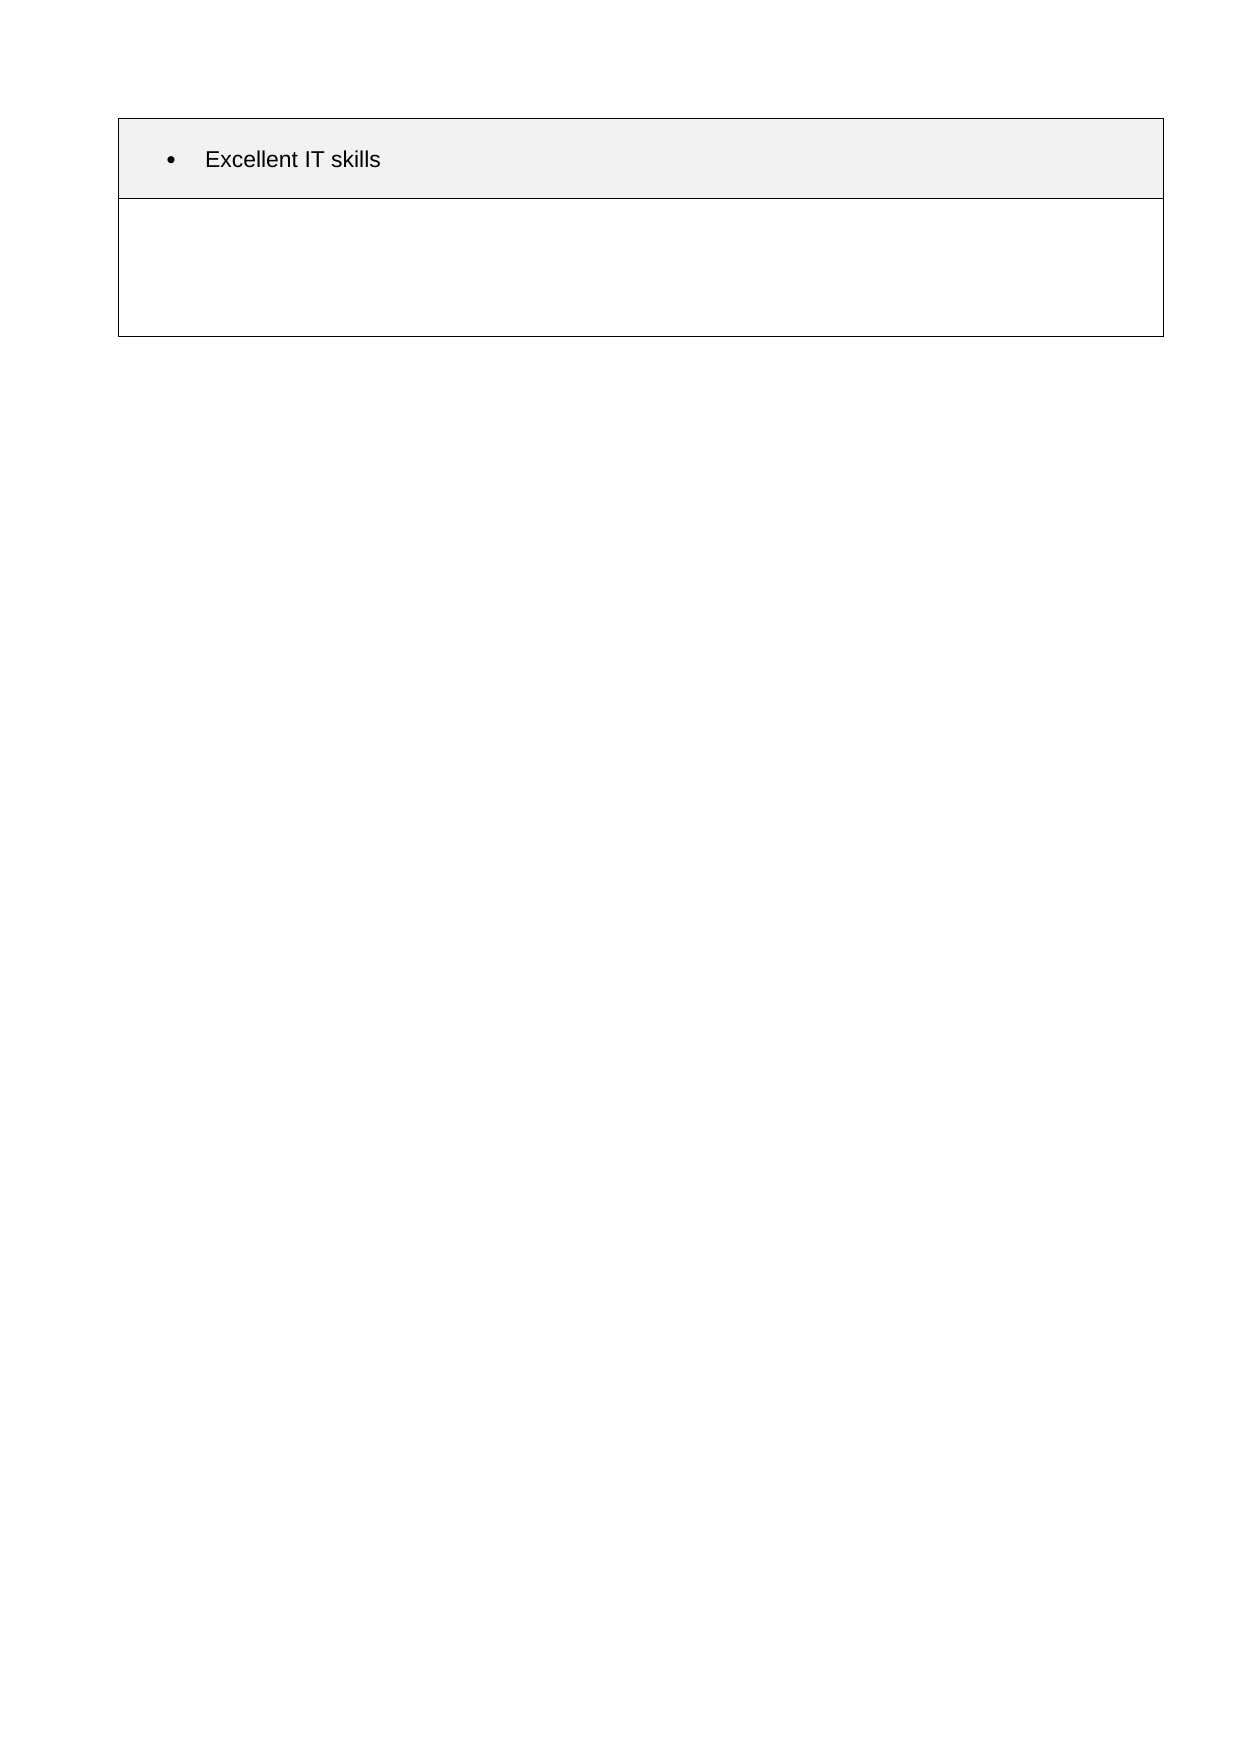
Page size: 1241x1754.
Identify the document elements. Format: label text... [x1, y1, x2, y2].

table_cell [119, 199, 1163, 336]
table_header Excellent IT skills [119, 119, 1163, 198]
